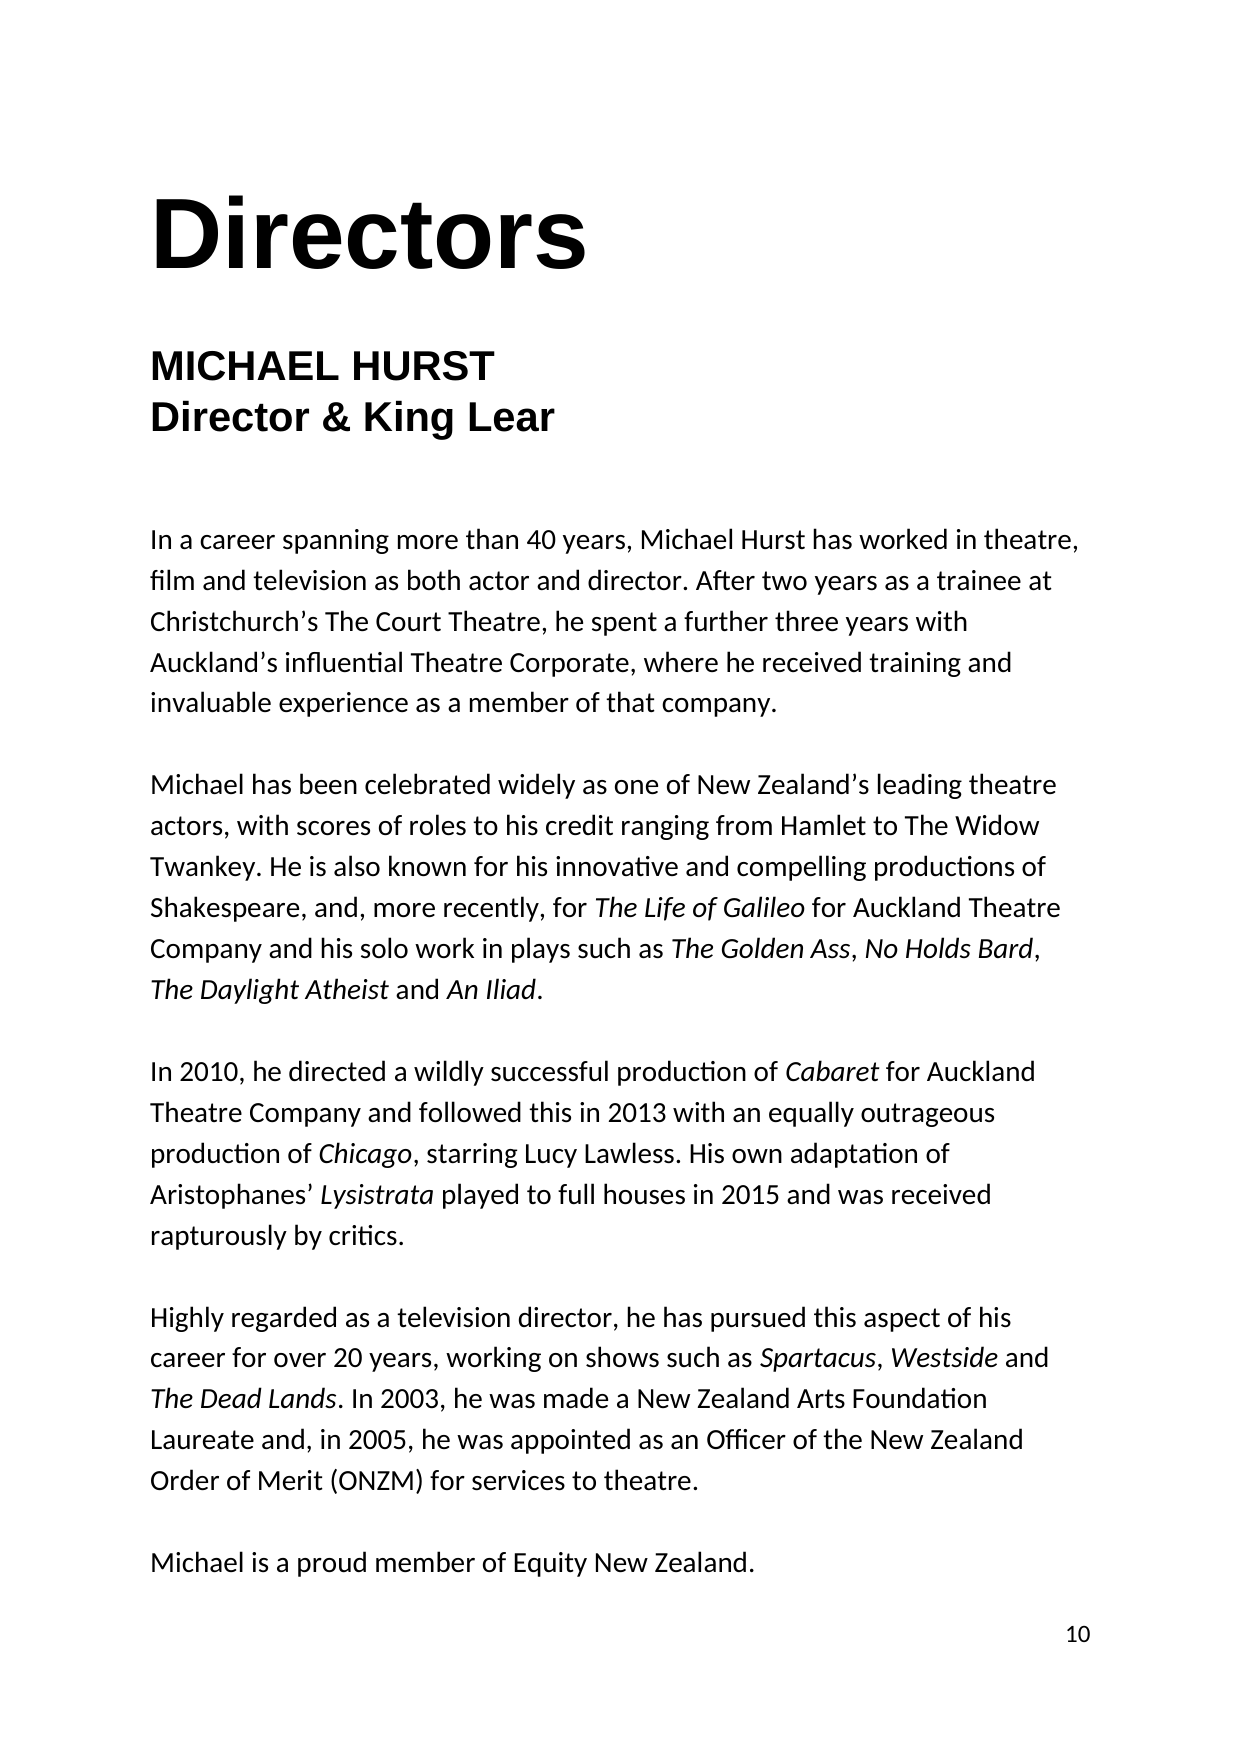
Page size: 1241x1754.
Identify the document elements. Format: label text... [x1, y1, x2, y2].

text Michael has been celebrated widely as one of New Zealand’s leading theatre actors, with scores of roles to his credit ranging from Hamlet to The Widow Twankey. He is also known for his innovative and compelling productions of Shakespeare, and, more recently, for The Life of Galileo for Auckland Theatre Company and his solo work in plays such as The Golden Ass, No Holds Bard, The Daylight Atheist and An Iliad. [150, 766, 1090, 1007]
text In a career spanning more than 40 years, Michael Hurst has worked in theatre, film and television as both actor and director. After two years as a trainee at Christchurch’s The Court Theatre, he spent a further three years with Auckland’s influential Theatre Corporate, where he received training and invaluable experience as a member of that company. [150, 521, 1090, 720]
subtitle MICHAEL HURST Director & King Lear [150, 341, 1090, 440]
text Michael is a proud member of Equity New Zealand. [150, 1544, 1090, 1580]
text Highly regarded as a television director, he has pursued this aspect of his career for over 20 years, working on shows such as Spartacus, Westside and The Dead Lands. In 2003, he was made a New Zealand Arts Foundation Laureate and, in 2005, he was appointed as an Officer of the New Zealand Order of Merit (ONZM) for services to theatre. [150, 1299, 1090, 1498]
subtitle Directors [150, 175, 1090, 290]
text In 2010, he directed a wildly successful production of Cabaret for Auckland Theatre Company and followed this in 2013 with an equally outrageous production of Chicago, starring Lucy Lawless. His own adaptation of Aristophanes’ Lysistrata played to full houses in 2015 and was received rapturously by critics. [150, 1053, 1090, 1252]
